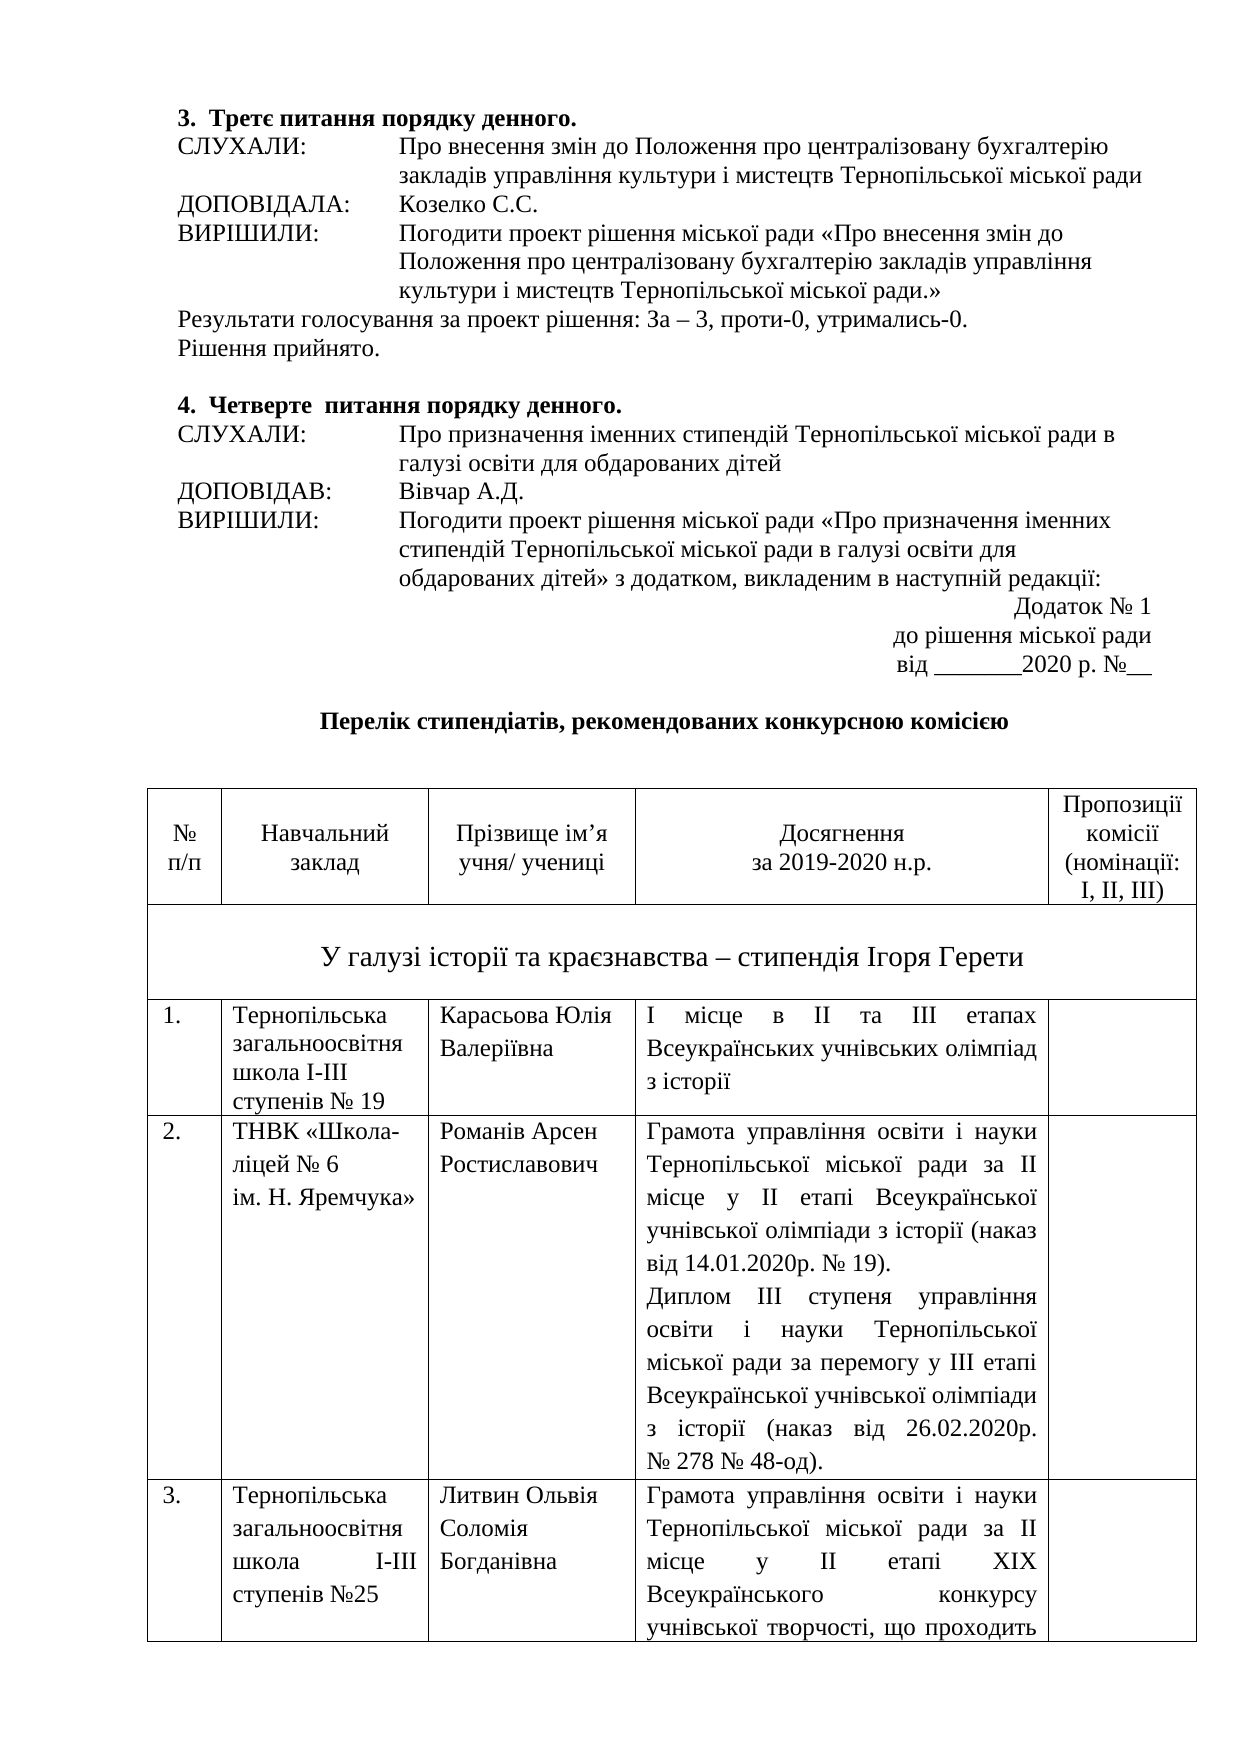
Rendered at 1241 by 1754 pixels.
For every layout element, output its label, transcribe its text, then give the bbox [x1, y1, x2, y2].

table_header Прізвище ім’я учня/ учениці [429, 789, 635, 904]
table_cell [1049, 1000, 1196, 1115]
table_cell У галузі історії та краєзнавства – стипендія Ігоря Герети [148, 905, 1196, 999]
table_cell Романів Арсен Ростиславович [429, 1116, 635, 1479]
table_cell [148, 1000, 221, 1115]
table_header Досягнення за 2019-2020 н.р. [636, 789, 1048, 904]
table_cell І місце в ІІ та ІІІ етапах Всеукраїнських учнівських олімпіад з історії [636, 1000, 1048, 1115]
text 3. Третє питання порядку денного. [177, 103, 1152, 131]
table_header Навчальний заклад [222, 789, 428, 904]
text СЛУХАЛИ: Про призначення іменних стипендій Тернопільської міської ради в галузі освіти для обдарованих дітей [177, 419, 1152, 476]
table_cell ТНВК «Школа-ліцей № 6 ім. Н. Яремчука» [222, 1116, 428, 1479]
text Додаток № 1 [177, 591, 1152, 620]
text СЛУХАЛИ: Про внесення змін до Положення про централізовану бухгалтерію закладів управління культури і мистецтв Тернопільської міської ради [177, 131, 1152, 189]
table_cell [1049, 1116, 1196, 1479]
table_cell [1049, 1480, 1196, 1641]
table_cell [222, 1480, 428, 1641]
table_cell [429, 1480, 635, 1641]
text 4. Четверте питання порядку денного. [177, 390, 1152, 419]
table_header Пропозиції комісії (номінації: І, ІІ, ІІІ) [1049, 789, 1196, 904]
table_cell [148, 1116, 221, 1479]
text ДОПОВІДАВ: Вівчар А.Д. [177, 476, 1152, 505]
table_header № п/п [148, 789, 221, 904]
text ВИРІШИЛИ: Погодити проект рішення міської ради «Про призначення іменних стипендій Тернопільської міської ради в галузі освіти для обдарованих дітей» з додатком, викладеним в наступній редакції: [177, 505, 1152, 591]
table_cell Тернопільська загальноосвітня школа І-ІІІ ступенів № 19 [222, 1000, 428, 1115]
text ВИРІШИЛИ: Погодити проект рішення міської ради «Про внесення змін до Положення про централізовану бухгалтерію закладів управління культури і мистецтв Тернопільської міської ради.» [177, 218, 1152, 304]
table_cell Карасьова Юлія Валеріївна [429, 1000, 635, 1115]
text Перелік стипендіатів, рекомендованих конкурсною комісією [177, 706, 1152, 735]
text Рішення прийнято. [177, 333, 1152, 361]
table_cell [148, 1480, 221, 1641]
text від _______2020 р. №__ [177, 649, 1152, 678]
table_cell Грамота управління освіти і науки Тернопільської міської ради за ІІ місце у ІІ етапі Всеукраїнської учнівської олімпіади з історії (наказ від 14.01.2020р. № 19). Диплом ІІІ ступеня управління освіти і науки Тернопільської міської ради за перемогу у ІІІ етапі Всеукраїнської учнівської олімпіади з історії (наказ від 26.02.2020р.№ 278 № 48-од). [636, 1116, 1048, 1479]
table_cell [636, 1480, 1048, 1641]
text Результати голосування за проект рішення: За – 3, проти-0, утримались-0. [177, 304, 1152, 333]
text до рішення міської ради [177, 620, 1152, 649]
text ДОПОВІДАЛА: Козелко С.С. [177, 189, 1152, 218]
